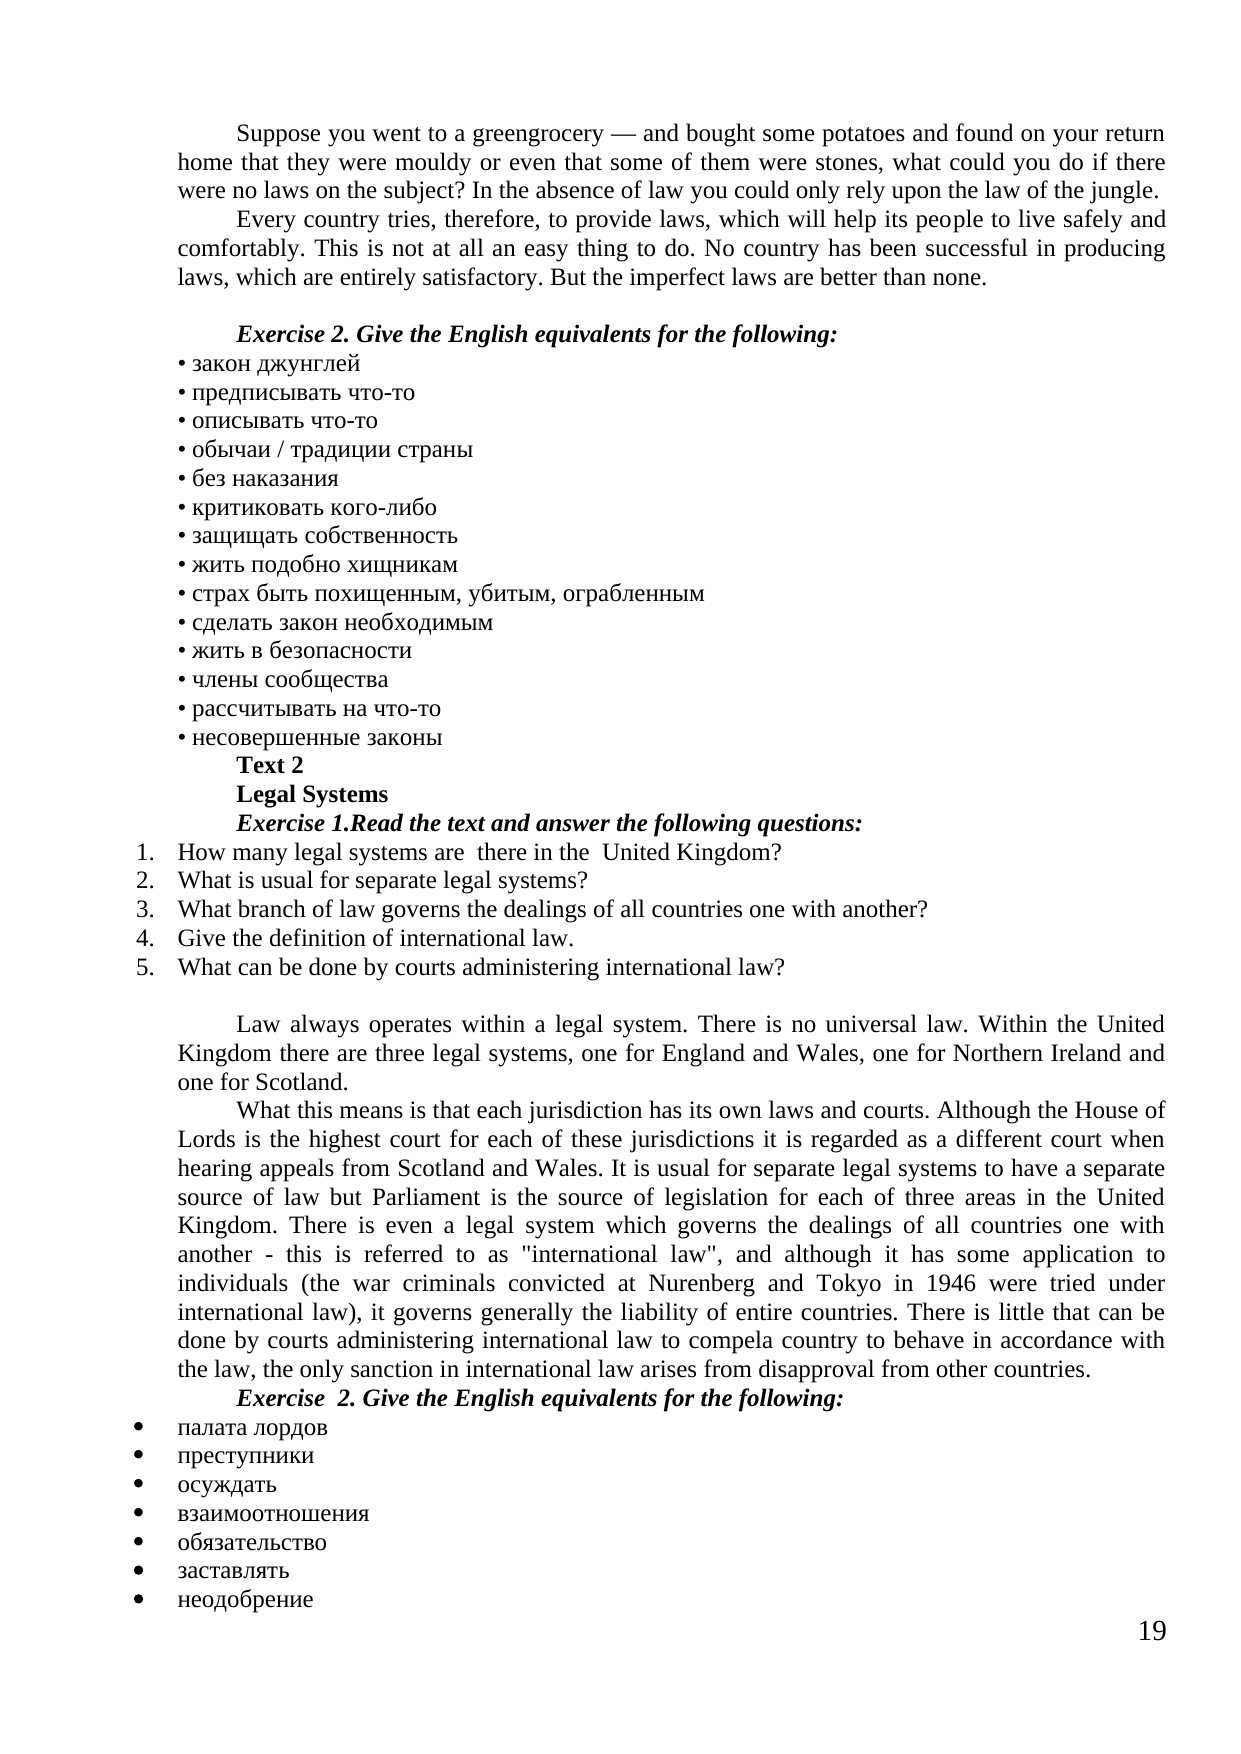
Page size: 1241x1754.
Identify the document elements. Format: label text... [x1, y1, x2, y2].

text Suppose you went to a greengrocery — and bought some potatoes and found on your return home that they were mouldy or even that some of them were stones, what could you do if there were no laws on the subject? In the absence of law you could only rely upon the law of the jungle. [177, 118, 1167, 204]
list члены сообщества [177, 664, 1167, 693]
list взаимоотношения [134, 1498, 1167, 1527]
list закон джунглей [177, 348, 1167, 377]
list What branch of law governs the dealings of all countries one with another? [136, 894, 1167, 923]
list без наказания [177, 463, 1167, 492]
list предписывать что-то [177, 377, 1167, 406]
text Exercise 1.Read the text and answer the following questions: [177, 808, 1167, 837]
list описывать что-то [177, 406, 1167, 434]
list защищать собственность [177, 521, 1167, 549]
list палата лордов [134, 1412, 1167, 1441]
text Exercise 2. Give the English equivalents for the following: [177, 1383, 1167, 1412]
list обязательство [134, 1527, 1167, 1556]
text Text 2 [177, 751, 1167, 779]
list заставлять [134, 1556, 1167, 1584]
text Every country tries, therefore, to provide laws, which will help its people to live safely and comfortably. This is not at all an easy thing to do. No country has been successful in producing laws, which are entirely satisfactory. But the imperfect laws are better than none. [177, 204, 1167, 291]
list осуждать [134, 1469, 1167, 1498]
list жить подобно хищникам [177, 549, 1167, 578]
list сделать закон необходимым [177, 607, 1167, 636]
list жить в безопасности [177, 636, 1167, 664]
list несовершенные законы [177, 722, 1167, 751]
text Legal Systems [177, 779, 1167, 808]
list What can be done by courts administering international law? [136, 952, 1167, 981]
list страх быть похищенным, убитым, ограбленным [177, 578, 1167, 607]
list Give the definition of international law. [136, 923, 1167, 952]
list рассчитывать на что-то [177, 693, 1167, 722]
list What is usual for separate legal systems? [136, 866, 1167, 894]
text Law always operates within a legal system. There is no universal law. Within the United Kingdom there are three legal systems, one for England and Wales, one for Northern Ireland and one for Scotland. [177, 1009, 1167, 1096]
list критиковать кого-либо [177, 492, 1167, 521]
list How many legal systems are there in the United Kingdom? [136, 837, 1167, 866]
list обычаи / традиции страны [177, 434, 1167, 463]
text What this means is that each jurisdiction has its own laws and courts. Although the House of Lords is the highest court for each of these jurisdictions it is regarded as a different court when hearing appeals from Scotland and Wales. It is usual for separate legal systems to have a separate source of law but Parliament is the source of legislation for each of three areas in the United Kingdom. There is even a legal system which governs the dealings of all countries one with another - this is referred to as "international law", and although it has some application to individuals (the war criminals convicted at Nurenberg and Tokyo in 1946 were tried under international law), it governs generally the liability of entire countries. There is little that can be done by courts administering international law to compela country to behave in accordance with the law, the only sanction in international law arises from disapproval from other countries. [177, 1096, 1167, 1383]
list неодобрение [134, 1584, 1167, 1613]
text Exercise 2. Give the English equivalents for the following: [177, 319, 1167, 348]
list преступники [134, 1441, 1167, 1469]
